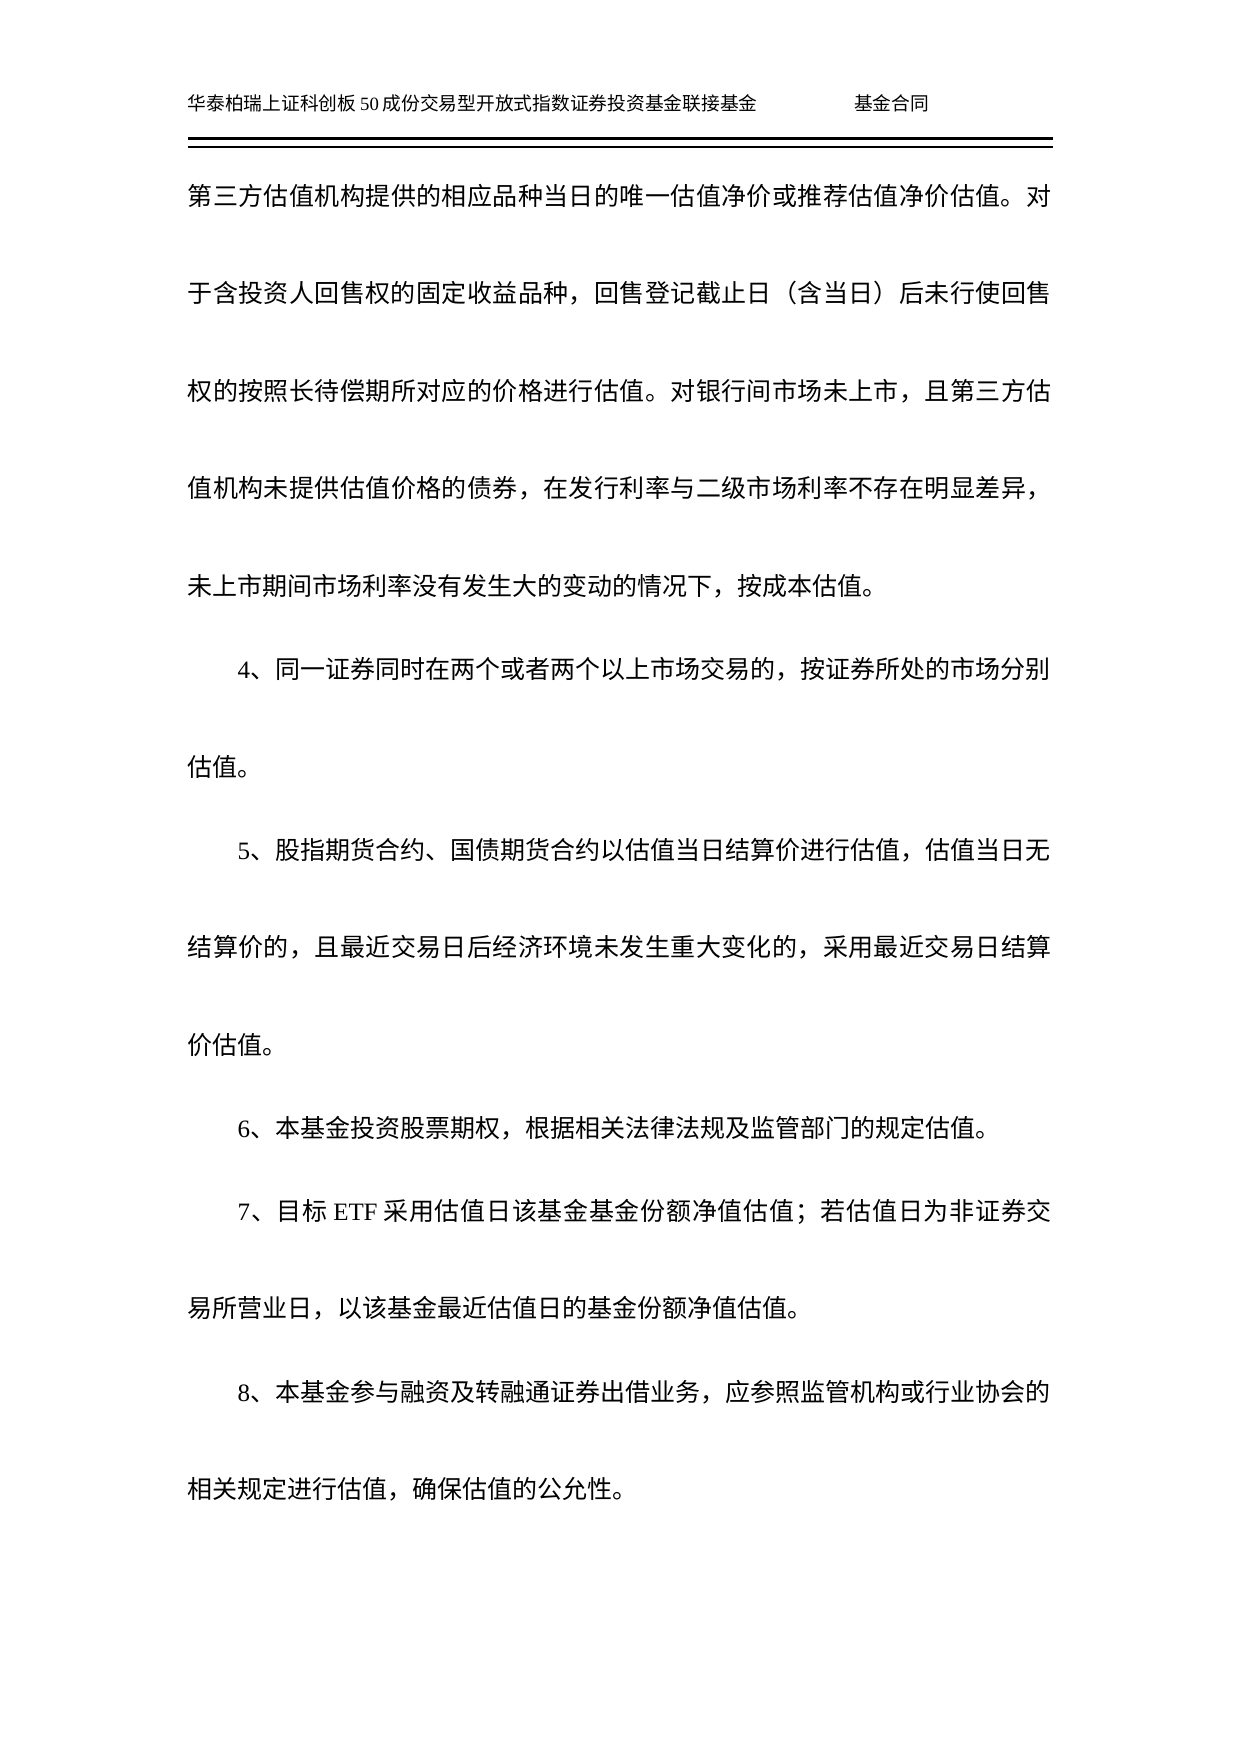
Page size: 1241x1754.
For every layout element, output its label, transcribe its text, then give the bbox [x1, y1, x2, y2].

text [187, 162, 1053, 617]
text 5、股指期货合约、国债期货合约以估值当日结算价进行估值，估值当日无结算价的，且最近交易日后经济环境未发生重大变化的，采用最近交易日结算价估值。 [187, 816, 1053, 1076]
text 7、目标ETF采用估值日该基金基金份额净值估值；若估值日为非证券交易所营业日，以该基金最近估值日的基金份额净值估值。 [187, 1177, 1053, 1339]
text 8、本基金参与融资及转融通证券出借业务，应参照监管机构或行业协会的相关规定进行估值，确保估值的公允性。 [187, 1358, 1053, 1520]
text 6、本基金投资股票期权，根据相关法律法规及监管部门的规定估值。 [187, 1094, 1053, 1159]
text 4、同一证券同时在两个或者两个以上市场交易的，按证券所处的市场分别估值。 [187, 635, 1053, 798]
